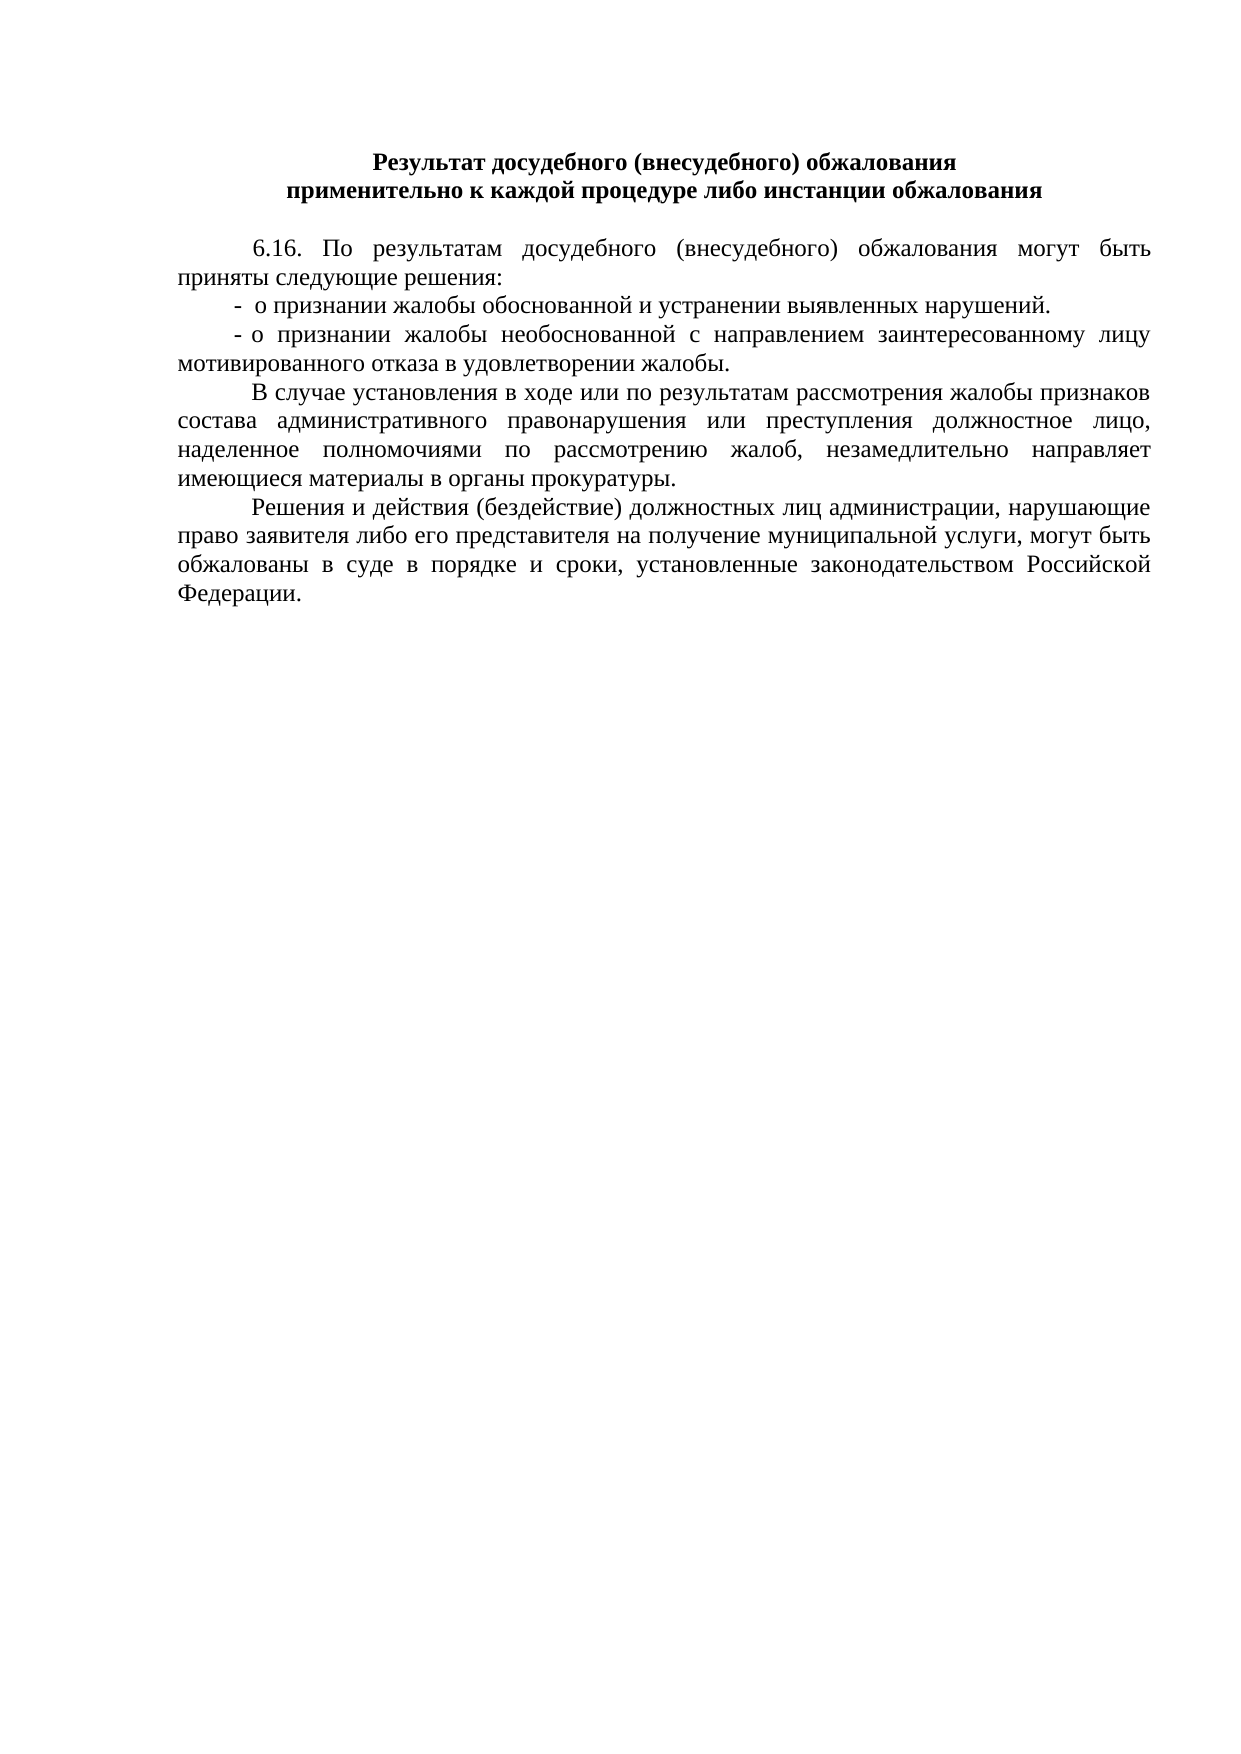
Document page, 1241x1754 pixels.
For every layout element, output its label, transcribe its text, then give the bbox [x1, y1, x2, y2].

text Решения и действия (бездействие) должностных лиц администрации, нарушающие право заявителя либо его представителя на получение муниципальной услуги, могут быть обжалованы в суде в порядке и сроки, установленные законодательством Российской Федерации. [177, 492, 1152, 607]
text В случае установления в ходе или по результатам рассмотрения жалобы признаков состава административного правонарушения или преступления должностное лицо, наделенное полномочиями по рассмотрению жалоб, незамедлительно направляет имеющиеся материалы в органы прокуратуры. [177, 377, 1152, 492]
text применительно к каждой процедуре либо инстанции обжалования [177, 176, 1152, 204]
text - о признании жалобы обоснованной и устранении выявленных нарушений. [177, 291, 1152, 319]
text 6.16. По результатам досудебного (внесудебного) обжалования могут быть приняты следующие решения: [177, 233, 1152, 291]
text Результат досудебного (внесудебного) обжалования [177, 147, 1152, 176]
text - о признании жалобы необоснованной с направлением заинтересованному лицу мотивированного отказа в удовлетворении жалобы. [177, 319, 1152, 377]
